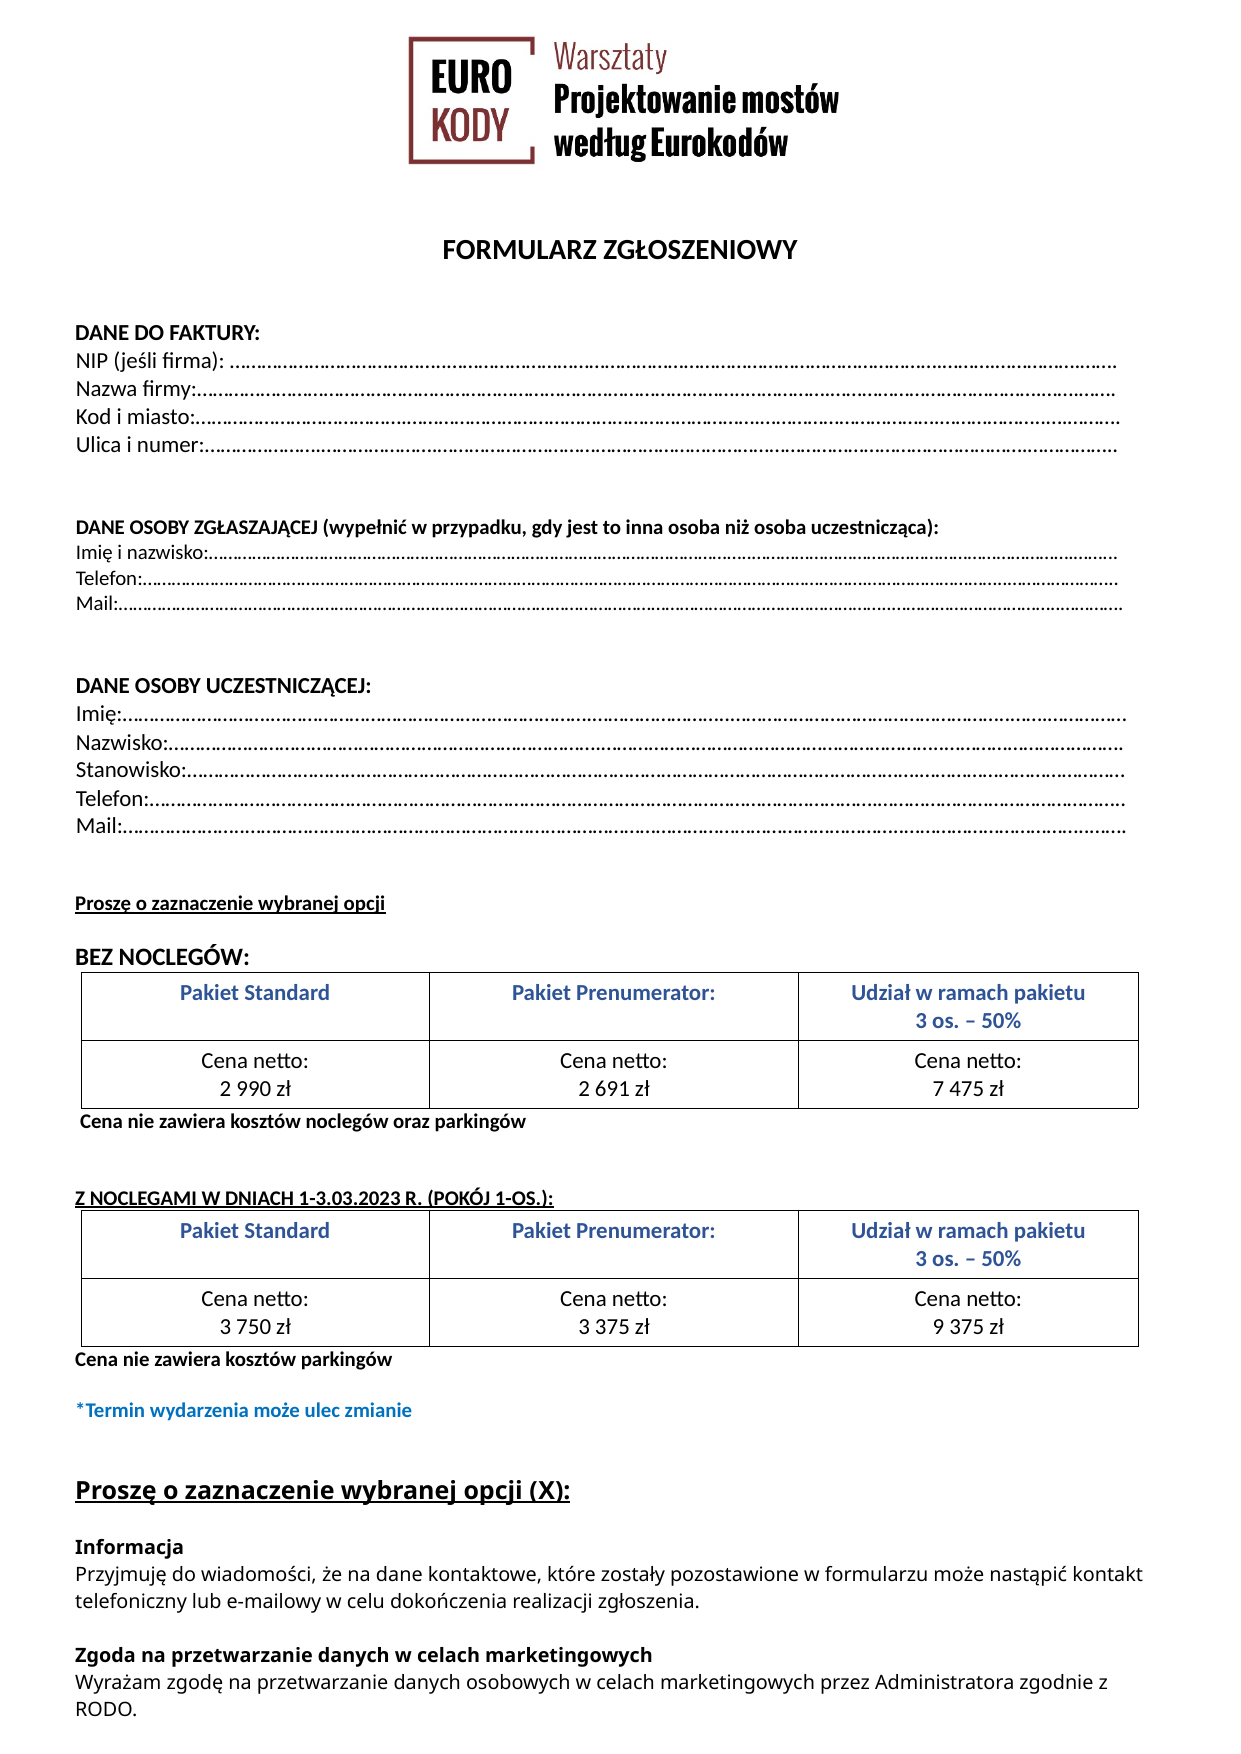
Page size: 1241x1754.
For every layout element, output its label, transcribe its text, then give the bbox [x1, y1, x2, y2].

text Imię:……………………….…………………………………………………….……………………..……………………………………………..…….…………… [76, 699, 1165, 728]
text Wyrażam zgodę na przetwarzanie danych osobowych w celach marketingowych przez Administratora zgodnie z RODO. [75, 1668, 1165, 1722]
text Mail:……………………………………………………………………………………………………………………………………………..……………………………..…………. [76, 590, 1165, 616]
text DANE OSOBY UCZESTNICZĄCEJ: [76, 672, 1165, 699]
table_cell Cena netto: 3 750 zł [82, 1279, 429, 1346]
text Imię i nazwisko:…………………………………………………………………………………………………..………………………………………………………….……... [76, 539, 1165, 565]
text DANE OSOBY ZGŁASZAJĄCEJ (wypełnić w przypadku, gdy jest to inna osoba niż osoba uczestnicząca): [76, 514, 1165, 539]
text Nazwisko:……………………………………………………………………….………………………………………………………..……………………………. [76, 728, 1165, 756]
text Proszę o zaznaczenie wybranej opcji (X): [75, 1472, 1131, 1507]
text Cena nie zawiera kosztów noclegów oraz parkingów [75, 1108, 1131, 1134]
text Ulica i numer:………………….………………….………………………………………………………………………………………………….…………….. [76, 430, 1165, 458]
table_header Pakiet Standard [82, 1211, 429, 1278]
text Z NOCLEGAMI W DNIACH 1-3.03.2023 R. (POKÓJ 1-OS.): [75, 1185, 1131, 1210]
table_cell Cena netto: 3 375 zł [430, 1279, 798, 1346]
text Cena nie zawiera kosztów parkingów [75, 1347, 1165, 1372]
table_cell Cena netto: 2 990 zł [82, 1041, 429, 1108]
text Zgoda na przetwarzanie danych w celach marketingowych [75, 1641, 1165, 1668]
text Telefon:…………………………………………………………………………………………………………………………………….………………………..………………….. [76, 565, 1165, 590]
text Telefon:…………………………..…………………………………………………………………………………………….……………………………………….. [76, 784, 1165, 812]
table_header Pakiet Prenumerator: [430, 973, 798, 1040]
table_cell Cena netto: 2 691 zł [430, 1041, 798, 1108]
table_header Pakiet Standard [82, 973, 429, 1040]
text FORMULARZ ZGŁOSZENIOWY [75, 231, 1165, 267]
text Proszę o zaznaczenie wybranej opcji [75, 891, 1131, 916]
table_cell Cena netto: 7 475 zł [799, 1041, 1138, 1108]
table_cell Cena netto: 9 375 zł [799, 1279, 1138, 1346]
table_header Pakiet Prenumerator: [430, 1211, 798, 1278]
text Kod i miasto:………………………………….………………………………………………………….…………………………….………………..….………. [76, 402, 1165, 430]
text NIP (jeśli firma): …………………………………..………………………………………………………………………………….……….…………….……. [76, 346, 1165, 374]
text *Termin wydarzenia może ulec zmianie [75, 1397, 1165, 1423]
text Mail:…………………..……………………………………………………………………………………………………………..……………………………..……. [76, 812, 1165, 840]
picture [401, 29, 839, 171]
text Nazwa firmy:…………………………………………………………………………………………..…………….………………………………….…….……. [76, 374, 1165, 402]
table_header Udział w ramach pakietu 3 os. – 50% [799, 973, 1138, 1040]
text Stanowisko:………………………………………………………………………………………………………………………….………………………………… [76, 756, 1165, 784]
text Informacja [75, 1533, 1165, 1561]
text Przyjmuję do wiadomości, że na dane kontaktowe, które zostały pozostawione w formularzu może nastąpić kontakt telefoniczny lub e-mailowy w celu dokończenia realizacji zgłoszenia. [75, 1561, 1165, 1614]
text BEZ NOCLEGÓW: [75, 941, 1131, 972]
text DANE DO FAKTURY: [75, 318, 1165, 346]
table_header Udział w ramach pakietu 3 os. – 50% [799, 1211, 1138, 1278]
